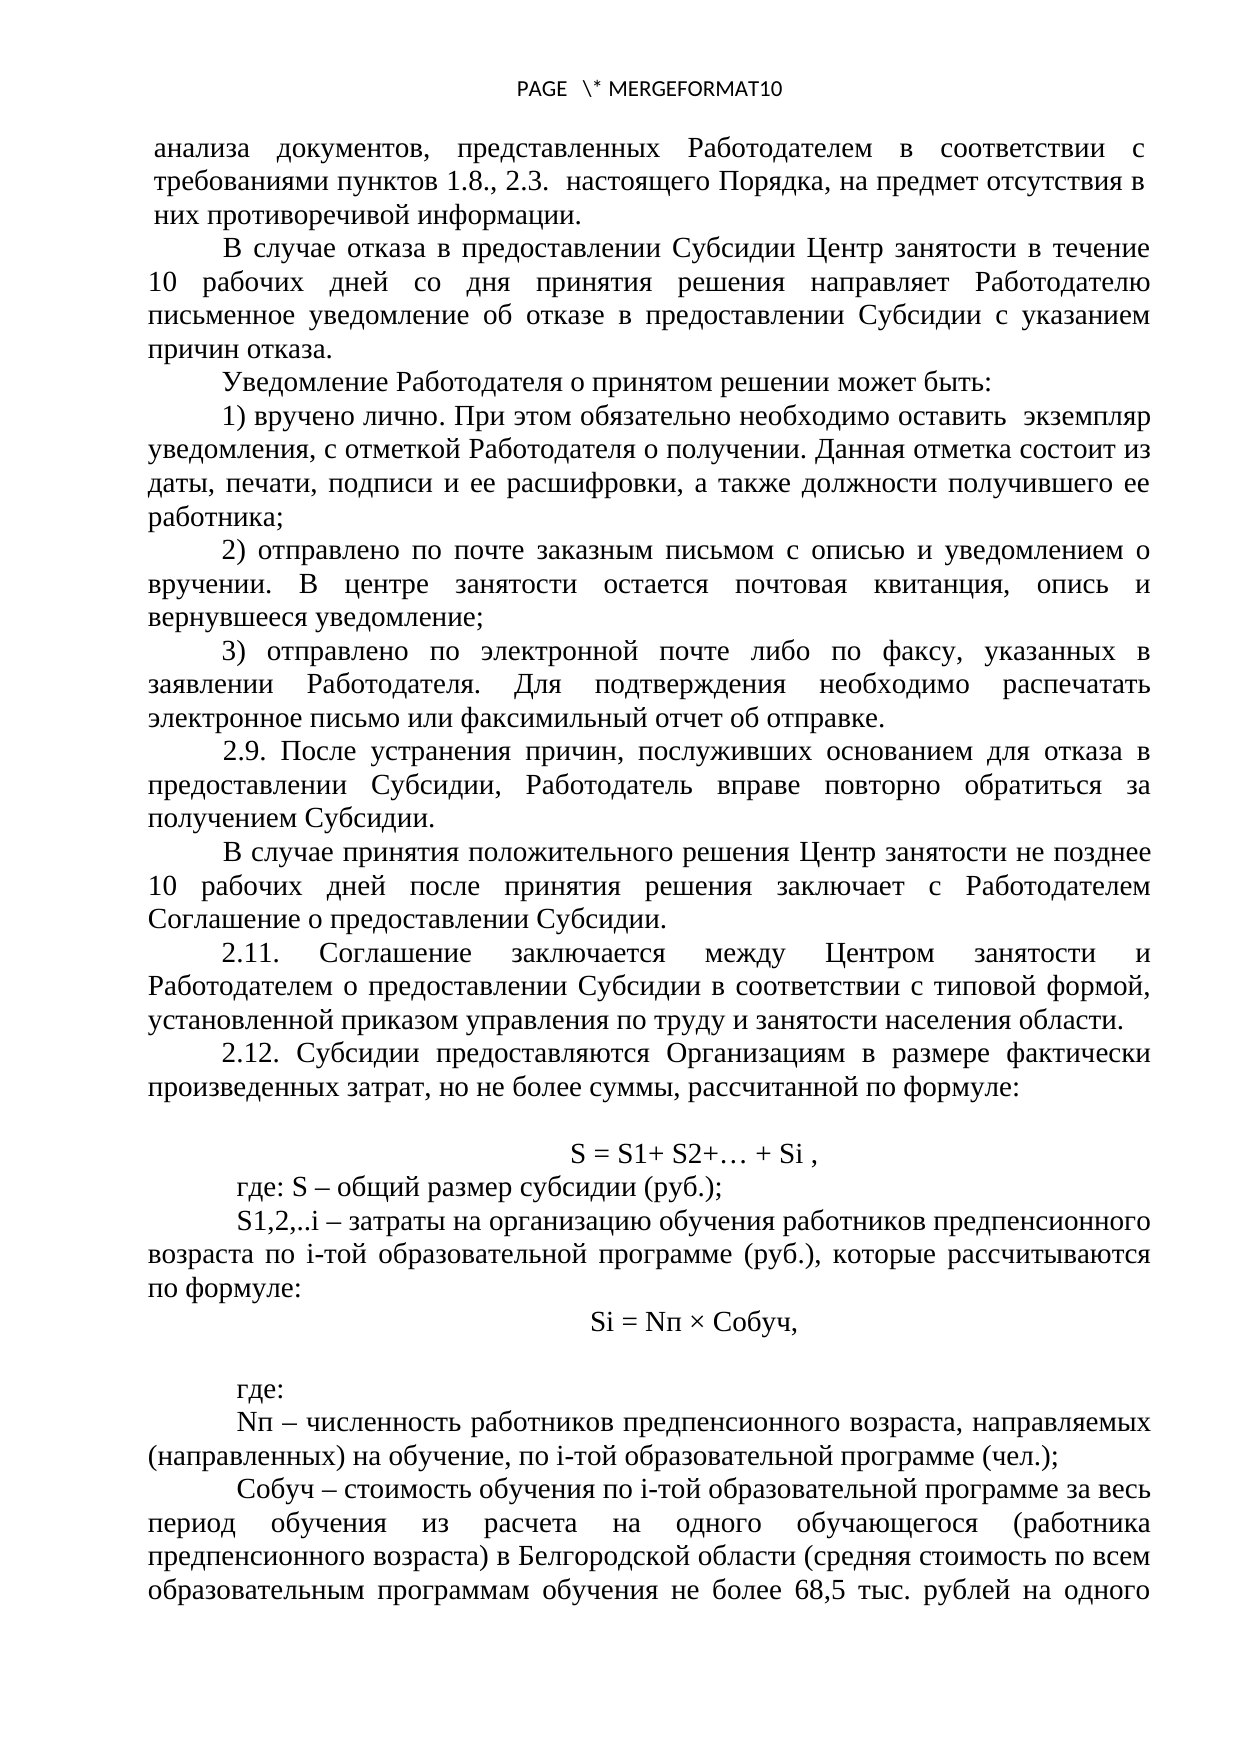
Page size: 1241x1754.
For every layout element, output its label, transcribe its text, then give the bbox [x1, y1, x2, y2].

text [148, 1471, 1152, 1606]
text 2.9. После устранения причин, послуживших основанием для отказа в предоставлении Субсидии, Работодатель вправе повторно обратиться за получением Субсидии. [148, 733, 1152, 834]
text S1,2,..i – затраты на организацию обучения работников предпенсионного возраста по i-той образовательной программе (руб.), которые рассчитываются по формуле: [148, 1203, 1152, 1304]
text В случае отказа в предоставлении Субсидии Центр занятости в течение 10 рабочих дней со дня принятия решения направляет Работодателю письменное уведомление об отказе в предоставлении Субсидии с указанием причин отказа. [148, 230, 1152, 364]
text Si = Nп × Cобуч, [148, 1304, 1152, 1337]
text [154, 130, 1146, 230]
text В случае принятия положительного решения Центр занятости не позднее 10 рабочих дней после принятия решения заключает с Работодателем Соглашение о предоставлении Субсидии. [148, 834, 1152, 935]
text 1) вручено лично. При этом обязательно необходимо оставить экземпляр уведомления, с отметкой Работодателя о получении. Данная отметка состоит из даты, печати, подписи и ее расшифровки, а также должности получившего ее работника; [148, 398, 1152, 532]
text S = S1+ S2+… + Si , [148, 1136, 1152, 1169]
text 3) отправлено по электронной почте либо по факсу, указанных в заявлении Работодателя. Для подтверждения необходимо распечатать электронное письмо или факсимильный отчет об отправке. [148, 633, 1152, 733]
text 2) отправлено по почте заказным письмом с описью и уведомлением о вручении. В центре занятости остается почтовая квитанция, опись и вернувшееся уведомление; [148, 532, 1152, 633]
text где: S – общий размер субсидии (руб.); [148, 1169, 1152, 1203]
text 2.12. Субсидии предоставляются Организациям в размере фактически произведенных затрат, но не более суммы, рассчитанной по формуле: [148, 1035, 1152, 1102]
text Nп – численность работников предпенсионного возраста, направляемых (направленных) на обучение, по i-той образовательной программе (чел.); [148, 1404, 1152, 1471]
text где: [148, 1371, 1152, 1404]
text 2.11. Соглашение заключается между Центром занятости и Работодателем о предоставлении Субсидии в соответствии с типовой формой, установленной приказом управления по труду и занятости населения области. [148, 935, 1152, 1035]
text Уведомление Работодателя о принятом решении может быть: [148, 364, 1152, 398]
